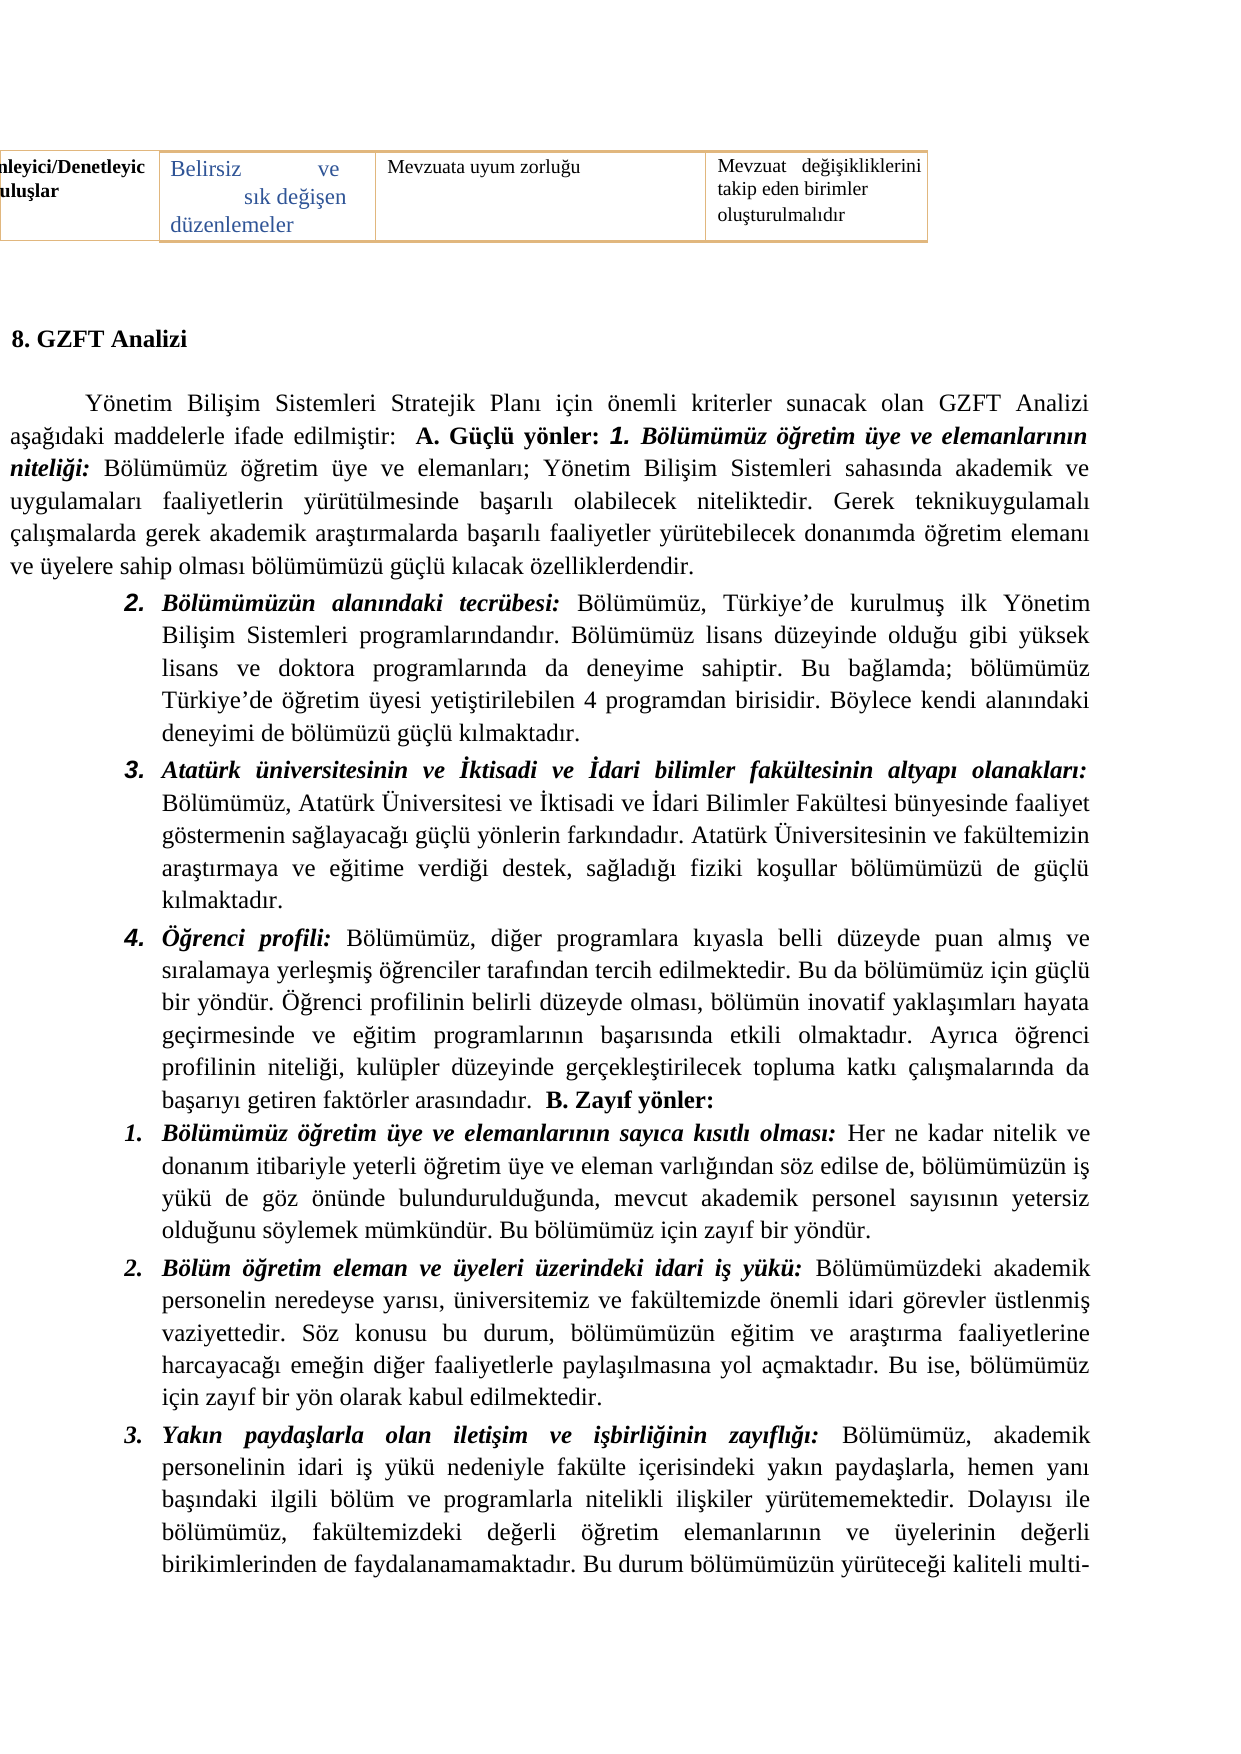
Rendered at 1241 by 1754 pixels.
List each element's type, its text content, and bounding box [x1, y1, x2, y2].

list Bölümümüz öğretim üye ve elemanlarının sayıca kısıtlı olması: Her ne kadar nitelik ve donanım itibariyle yeterli öğretim üye ve eleman varlığından söz edilse de, bölümümüzün iş yükü de göz önünde bulundurulduğunda, mevcut akademik personel sayısının yetersiz olduğunu söylemek mümkündür. Bu bölümümüz için zayıf bir yöndür. [124, 1118, 1091, 1244]
list Öğrenci profili: Bölümümüz, diğer programlara kıyasla belli düzeyde puan almış ve sıralamaya yerleşmiş öğrenciler tarafından tercih edilmektedir. Bu da bölümümüz için güçlü bir yöndür. Öğrenci profilinin belirli düzeyde olması, bölümün inovatif yaklaşımları hayata geçirmesinde ve eğitim programlarının başarısında etkili olmaktadır. Ayrıca öğrenci profilinin niteliği, kulüpler düzeyinde gerçekleştirilecek topluma katkı çalışmalarında da başarıyı getiren faktörler arasındadır. B. Zayıf yönler: [124, 922, 1091, 1113]
list Atatürk üniversitesinin ve İktisadi ve İdari bilimler fakültesinin altyapı olanakları: Bölümümüz, Atatürk Üniversitesi ve İktisadi ve İdari Bilimler Fakültesi bünyesinde faaliyet göstermenin sağlayacağı güçlü yönlerin farkındadır. Atatürk Üniversitesinin ve fakültemizin araştırmaya ve eğitime verdiği destek, sağladığı fiziki koşullar bölümümüzü de güçlü kılmaktadır. [124, 755, 1091, 914]
table_cell Mevzuat değişikliklerini takip eden birimler oluşturulmalıdır [706, 153, 927, 240]
list Bölüm öğretim eleman ve üyeleri üzerindeki idari iş yükü: Bölümümüzdeki akademik personelin neredeyse yarısı, üniversitemiz ve fakültemizde önemli idari görevler üstlenmiş vaziyettedir. Söz konusu bu durum, bölümümüzün eğitim ve araştırma faaliyetlerine harcayacağı emeğin diğer faaliyetlerle paylaşılmasına yol açmaktadır. Bu ise, bölümümüz için zayıf bir yön olarak kabul edilmektedir. [124, 1253, 1091, 1411]
table_cell Mevzuata uyum zorluğu [376, 153, 705, 240]
subtitle 8. GZFT Analizi [11, 324, 1089, 352]
text Yönetim Bilişim Sistemleri Stratejik Planı için önemli kriterler sunacak olan GZFT Analizi aşağıdaki maddelerle ifade edilmiştir: A. Güçlü yönler: 1. Bölümümüz öğretim üye ve elemanlarının niteliği: Bölümümüz öğretim üye ve elemanları; Yönetim Bilişim Sistemleri sahasında akademik ve uygulamaları faaliyetlerin yürütülmesinde başarılı olabilecek niteliktedir. Gerek teknikuygulamalı çalışmalarda gerek akademik araştırmalarda başarılı faaliyetler yürütebilecek donanımda öğretim elemanı ve üyelere sahip olması bölümümüzü güçlü kılacak özelliklerdendir. [10, 388, 1091, 579]
table_cell Belirsiz ve sık değişen düzenlemeler [160, 153, 375, 240]
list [124, 1420, 1091, 1578]
list Bölümümüzün alanındaki tecrübesi: Bölümümüz, Türkiye’de kurulmuş ilk Yönetim Bilişim Sistemleri programlarındandır. Bölümümüz lisans düzeyinde olduğu gibi yüksek lisans ve doktora programlarında da deneyime sahiptir. Bu bağlamda; bölümümüz Türkiye’de öğretim üyesi yetiştirilebilen 4 programdan birisidir. Böylece kendi alanındaki deneyimi de bölümüzü güçlü kılmaktadır. [124, 588, 1091, 747]
table_cell Düzenleyici/Denetleyic i Kuruluşlar [1, 151, 159, 240]
